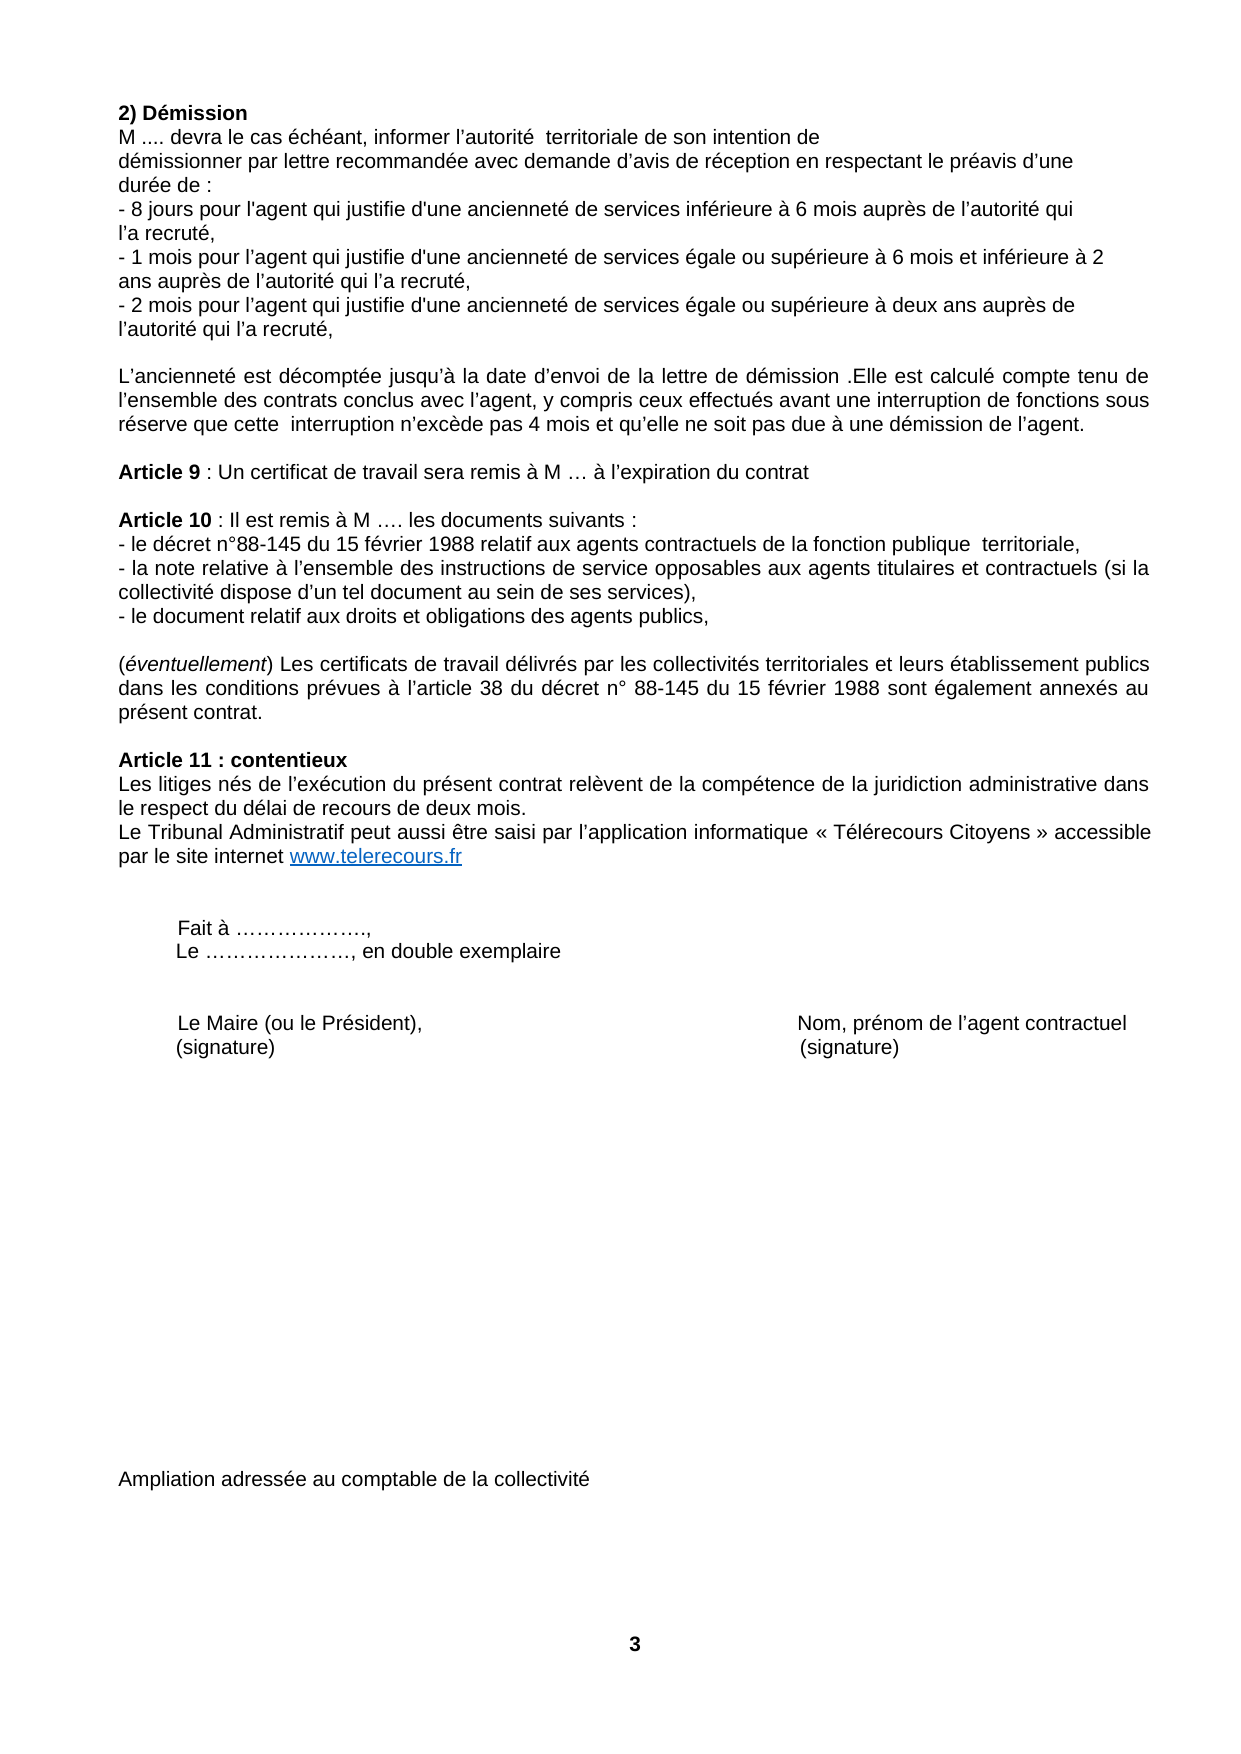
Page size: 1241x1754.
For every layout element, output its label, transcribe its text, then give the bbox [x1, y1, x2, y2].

text l’autorité qui l’a recruté, [118, 316, 1152, 340]
text (signature) (signature) [118, 1035, 1152, 1059]
text durée de : [118, 173, 1152, 197]
text - le document relatif aux droits et obligations des agents publics, [118, 604, 1152, 628]
text Article 11 : contentieux [118, 748, 1152, 772]
text (éventuellement) Les certificats de travail délivrés par les collectivités territoriales et leurs établissement publics dans les conditions prévues à l’article 38 du décret n° 88-145 du 15 février 1988 sont également annexés au présent contrat. [118, 652, 1152, 724]
text Le Maire (ou le Président), Nom, prénom de l’agent contractuel [177, 1011, 1152, 1035]
text - 2 mois pour l’agent qui justifie d'une ancienneté de services égale ou supérieure à deux ans auprès de [118, 292, 1152, 316]
text Article 9 : Un certificat de travail sera remis à M … à l’expiration du contrat [118, 460, 1152, 484]
text 2) Démission [118, 101, 1152, 125]
text M .... devra le cas échéant, informer l’autorité territoriale de son intention de [118, 125, 1152, 149]
text Article 10 : Il est remis à M …. les documents suivants : [118, 508, 1152, 532]
text L’ancienneté est décomptée jusqu’à la date d’envoi de la lettre de démission .Elle est calculé compte tenu de l’ensemble des contrats conclus avec l’agent, y compris ceux effectués avant une interruption de fonctions sous réserve que cette interruption n’excède pas 4 mois et qu’elle ne soit pas due à une démission de l’agent. [118, 364, 1152, 436]
text - 1 mois pour l’agent qui justifie d'une ancienneté de services égale ou supérieure à 6 mois et inférieure à 2 [118, 244, 1152, 268]
text - la note relative à l’ensemble des instructions de service opposables aux agents titulaires et contractuels (si la collectivité dispose d’un tel document au sein de ses services), [118, 556, 1152, 604]
text Le …………………, en double exemplaire [118, 939, 1152, 963]
text Les litiges nés de l’exécution du présent contrat relèvent de la compétence de la juridiction administrative dans le respect du délai de recours de deux mois. [118, 772, 1152, 819]
text - le décret n°88-145 du 15 février 1988 relatif aux agents contractuels de la fonction publique territoriale, [118, 532, 1152, 556]
text démissionner par lettre recommandée avec demande d’avis de réception en respectant le préavis d’une [118, 149, 1152, 173]
text Ampliation adressée au comptable de la collectivité [118, 1466, 1152, 1490]
text Fait à ………………., [177, 915, 1152, 939]
text l’a recruté, [118, 221, 1152, 244]
text - 8 jours pour l'agent qui justifie d'une ancienneté de services inférieure à 6 mois auprès de l’autorité qui [118, 197, 1152, 221]
text Le Tribunal Administratif peut aussi être saisi par l’application informatique « Télérecours Citoyens » accessible par le site internet www.telerecours.fr [118, 819, 1152, 867]
text ans auprès de l’autorité qui l’a recruté, [118, 268, 1152, 292]
